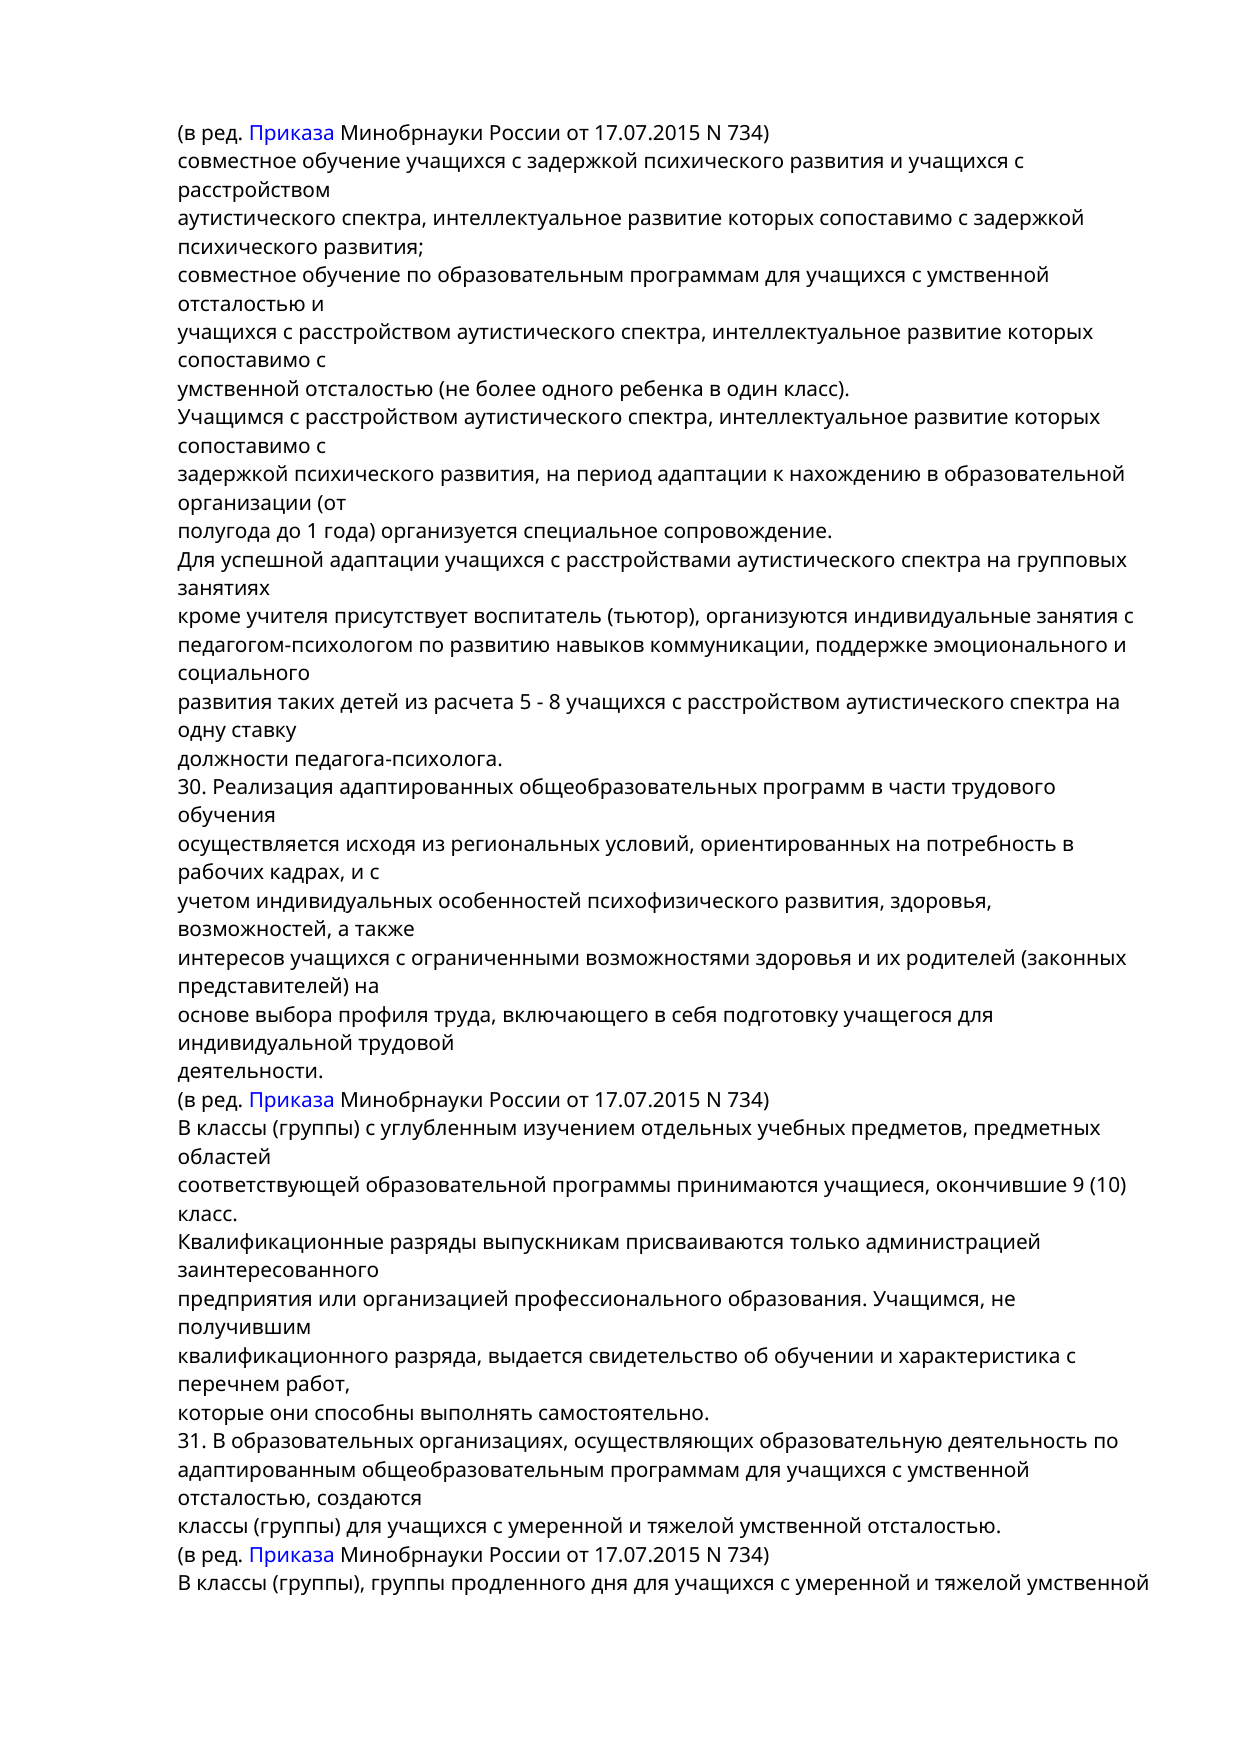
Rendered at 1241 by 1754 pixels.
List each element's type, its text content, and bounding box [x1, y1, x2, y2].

text предприятия или организацией профессионального образования. Учащимся, не получившим [177, 1284, 1152, 1341]
text осуществляется исходя из региональных условий, ориентированных на потребность в рабочих кадрах, и с [177, 829, 1152, 886]
text классы (группы) для учащихся с умеренной и тяжелой умственной отсталостью. [177, 1512, 1152, 1540]
text учетом индивидуальных особенностей психофизического развития, здоровья, возможностей, а также [177, 886, 1152, 943]
text которые они способны выполнять самостоятельно. [177, 1398, 1152, 1426]
text интересов учащихся с ограниченными возможностями здоровья и их родителей (законных представителей) на [177, 943, 1152, 1000]
text умственной отсталостью (не более одного ребенка в один класс). [177, 374, 1152, 402]
text Для успешной адаптации учащихся с расстройствами аутистического спектра на групповых занятиях [177, 545, 1152, 602]
text Квалификационные разряды выпускникам присваиваются только администрацией заинтересованного [177, 1227, 1152, 1284]
text В классы (группы), группы продленного дня для учащихся с умеренной и тяжелой умственной [177, 1568, 1152, 1597]
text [177, 118, 1152, 147]
text основе выбора профиля труда, включающего в себя подготовку учащегося для индивидуальной трудовой [177, 1000, 1152, 1057]
text 31. В образовательных организациях, осуществляющих образовательную деятельность по [177, 1426, 1152, 1455]
text квалификационного разряда, выдается свидетельство об обучении и характеристика с перечнем работ, [177, 1341, 1152, 1398]
text аутистического спектра, интеллектуальное развитие которых сопоставимо с задержкой психического развития; [177, 203, 1152, 260]
text 30. Реализация адаптированных общеобразовательных программ в части трудового обучения [177, 772, 1152, 829]
text (в ред. Приказа Минобрнауки России от 17.07.2015 N 734) [177, 1540, 1152, 1568]
text совместное обучение учащихся с задержкой психического развития и учащихся с расстройством [177, 147, 1152, 203]
text деятельности. [177, 1057, 1152, 1085]
text кроме учителя присутствует воспитатель (тьютор), организуются индивидуальные занятия с [177, 602, 1152, 630]
text (в ред. Приказа Минобрнауки России от 17.07.2015 N 734) [177, 1085, 1152, 1113]
text должности педагога-психолога. [177, 744, 1152, 772]
text полугода до 1 года) организуется специальное сопровождение. [177, 516, 1152, 545]
text совместное обучение по образовательным программам для учащихся с умственной отсталостью и [177, 260, 1152, 317]
text соответствующей образовательной программы принимаются учащиеся, окончившие 9 (10) класс. [177, 1170, 1152, 1227]
text Учащимся с расстройством аутистического спектра, интеллектуальное развитие которых сопоставимо с [177, 402, 1152, 459]
text задержкой психического развития, на период адаптации к нахождению в образовательной организации (от [177, 459, 1152, 516]
text адаптированным общеобразовательным программам для учащихся с умственной отсталостью, создаются [177, 1455, 1152, 1512]
text педагогом-психологом по развитию навыков коммуникации, поддержке эмоционального и социального [177, 630, 1152, 687]
text учащихся с расстройством аутистического спектра, интеллектуальное развитие которых сопоставимо с [177, 317, 1152, 374]
text развития таких детей из расчета 5 - 8 учащихся с расстройством аутистического спектра на одну ставку [177, 687, 1152, 744]
text В классы (группы) с углубленным изучением отдельных учебных предметов, предметных областей [177, 1113, 1152, 1170]
